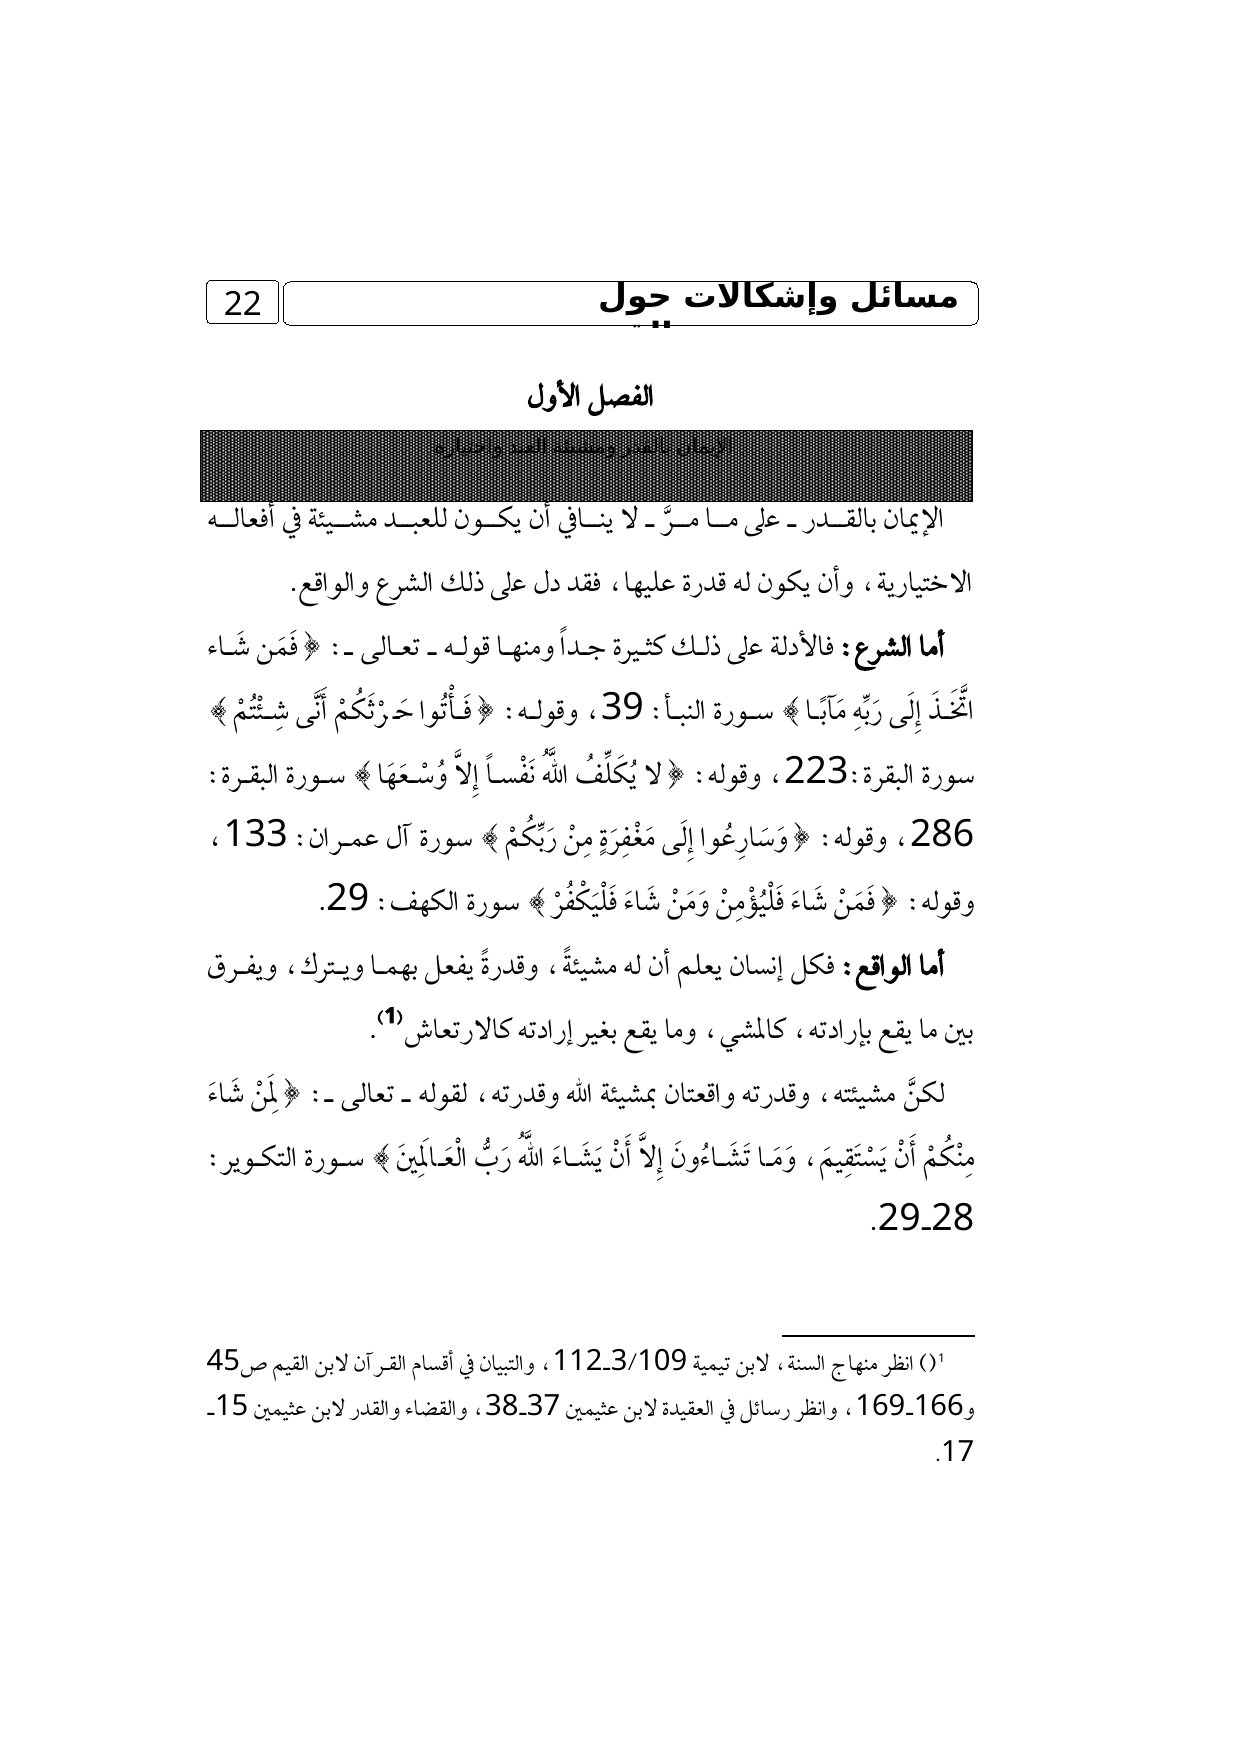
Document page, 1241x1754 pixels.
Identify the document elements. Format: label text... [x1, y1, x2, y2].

text أما الواقع: فكل إنسان يعلم أن له مشيئةً، وقدرةً يفعل بهما ويترك، ويفرق بين ما يقع بإرادته، كالمشي، وما يقع بغير إرادته كالارتعاش(). [207, 938, 974, 1060]
text الإيمان بالقدر _ على ما مرَّ _ لا ينافي أن يكون للعبد مشيئة في أفعاله الاختيارية، وأن يكون له قدرة عليها، فقد دل على ذلك الشرع والواقع. [207, 491, 974, 613]
text أما الشرع: فالأدلة على ذلك كثيرة جداً ومنها قوله _ تعالى _: [فَمَن شَاء اتَّخَذَ إِلَى رَبِّهِ مَآبًا] سورة النبأ: 39، وقوله: [فَأْتُوا حَرْثَكُمْ أَنَّى شِئْتُمْ] سورة البقرة:223، وقوله: [لا يُكَلِّفُ اللَّهُ نَفْساً إِلاَّ وُسْعَهَا] سورة البقرة: 286، وقوله: [وَسَارِعُوا إِلَى مَغْفِرَةٍ مِنْ رَبِّكُمْ] سورة آل عمران: 133، وقوله: [فَمَنْ شَاءَ فَلْيُؤْمِنْ وَمَنْ شَاءَ فَلْيَكْفُرْ] سورة الكهف: 29. [207, 618, 974, 932]
text لكنَّ مشيئته، وقدرته واقعتان بمشيئة الله وقدرته، لقوله _ تعالى _: [لِمَنْ شَاءَ مِنْكُمْ أَنْ يَسْتَقِيمَ، وَمَا تَشَاءُونَ إِلاَّ أَنْ يَشَاءَ اللَّهُ رَبُّ الْعَالَمِينَ] سورة التكوير:28_29. [207, 1066, 974, 1251]
picture [201, 431, 972, 501]
text الفصل الأول [207, 368, 974, 426]
